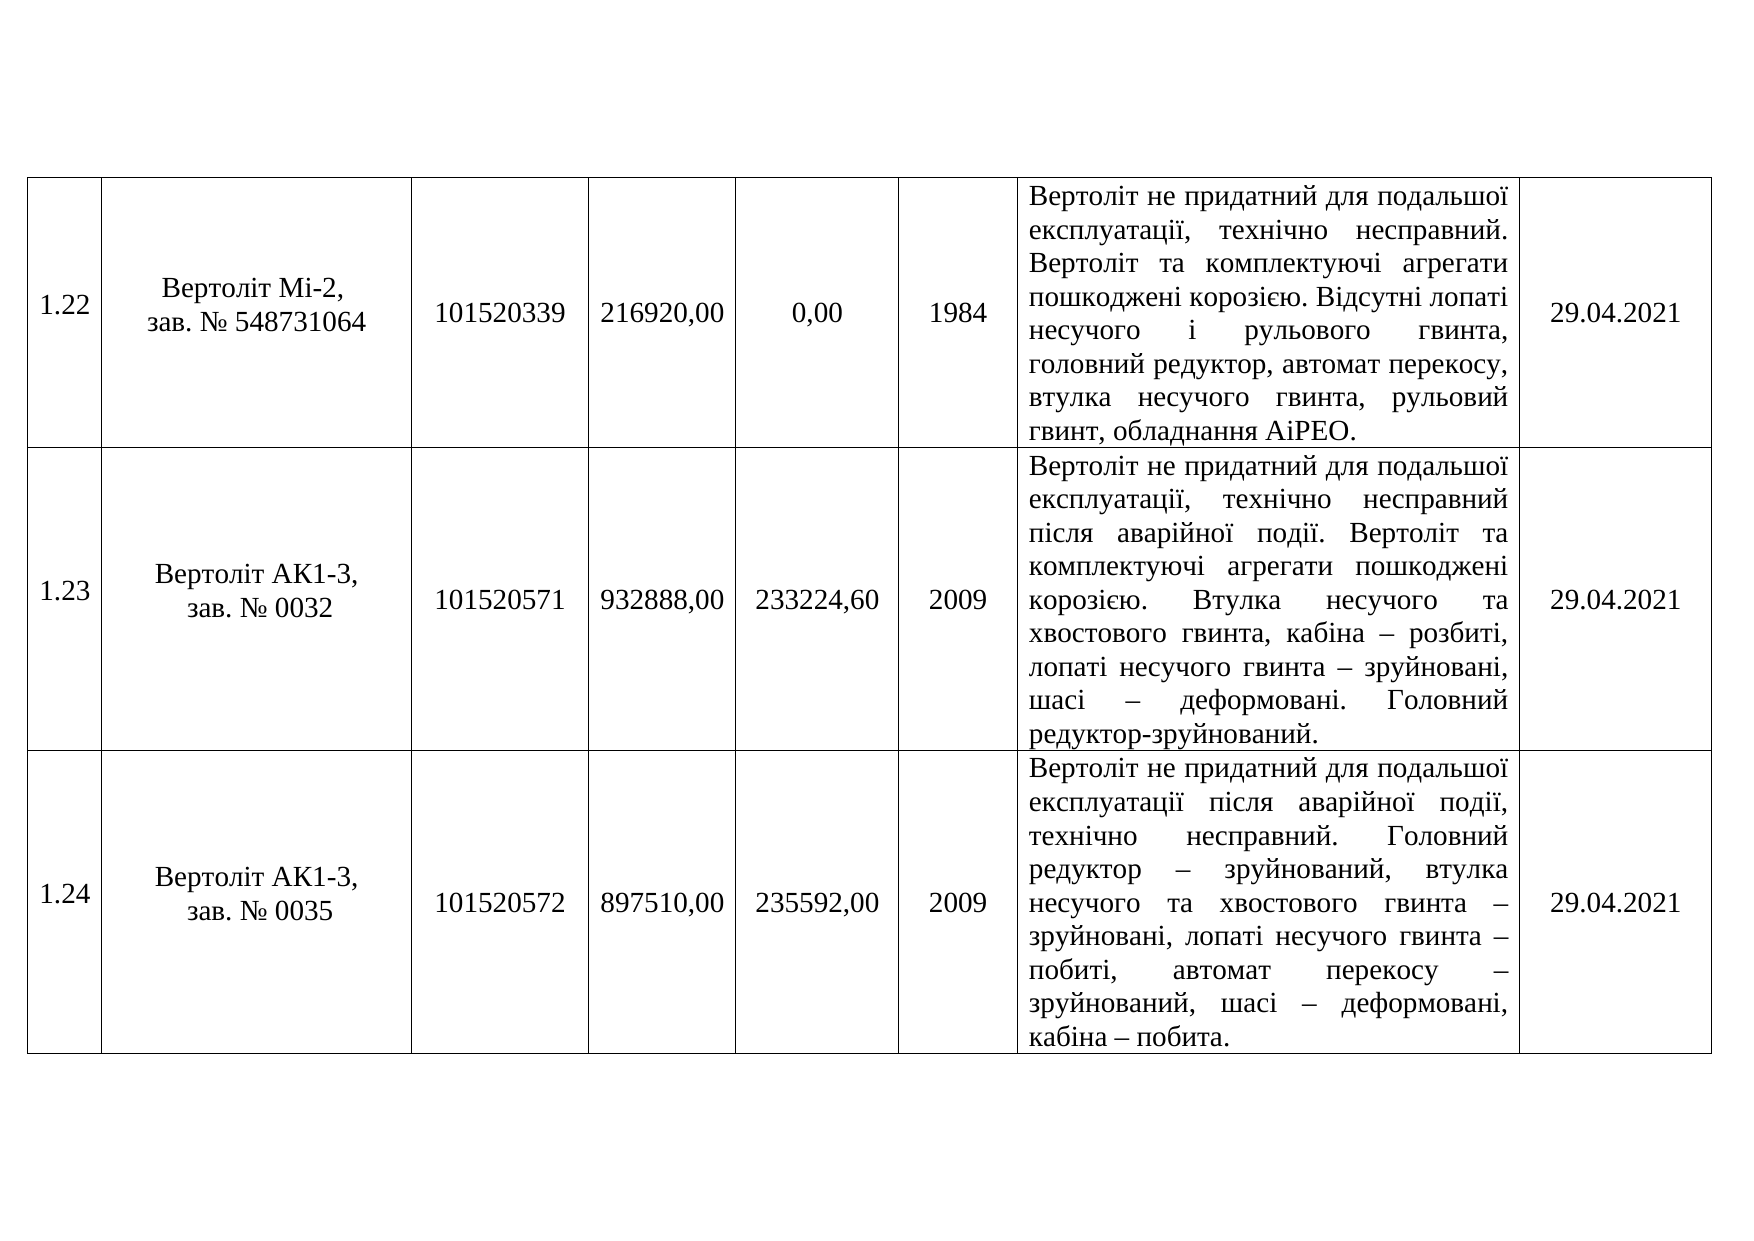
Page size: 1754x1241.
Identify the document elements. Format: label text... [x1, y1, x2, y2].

table_cell 1.24 [28, 751, 101, 1052]
table_cell 101520339 [412, 178, 588, 447]
table_cell 1.23 [28, 448, 101, 749]
table_cell 1.22 [28, 178, 101, 447]
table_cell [1018, 178, 1519, 447]
table_cell 101520571 [412, 448, 588, 749]
table_cell 216920,00 [589, 178, 735, 447]
table_cell Вертоліт АК1-3, зав. № 0035 [102, 751, 411, 1052]
table_cell 2009 [899, 448, 1017, 749]
table_cell Вертоліт не придатний для подальшої експлуатації після аварійної події, технічно несправний. Головний редуктор – зруйнований, втулка несучого та хвостового гвинта – зруйновані, лопаті несучого гвинта – побиті, автомат перекосу – зруйнований, шасі – деформовані, кабіна – побита. [1018, 751, 1519, 1052]
table_cell 897510,00 [589, 751, 735, 1052]
table_cell Вертоліт не придатний для подальшої експлуатації, технічно несправний після аварійної події. Вертоліт та комплектуючі агрегати пошкоджені корозією. Втулка несучого та хвостового гвинта, кабіна – розбиті, лопаті несучого гвинта – зруйновані, шасі – деформовані. Головний редуктор-зруйнований. [1018, 448, 1519, 749]
table_cell 235592,00 [736, 751, 898, 1052]
table_cell 1984 [899, 178, 1017, 447]
table_cell 29.04.2021 [1520, 751, 1711, 1052]
table_cell 932888,00 [589, 448, 735, 749]
table_cell Вертоліт Мі-2, зав. № 548731064 [102, 178, 411, 447]
table_cell 0,00 [736, 178, 898, 447]
table_cell 2009 [899, 751, 1017, 1052]
table_cell 101520572 [412, 751, 588, 1052]
table_cell Вертоліт АК1-3, зав. № 0032 [102, 448, 411, 749]
table_cell 29.04.2021 [1520, 178, 1711, 447]
table_cell 233224,60 [736, 448, 898, 749]
table_cell 29.04.2021 [1520, 448, 1711, 749]
